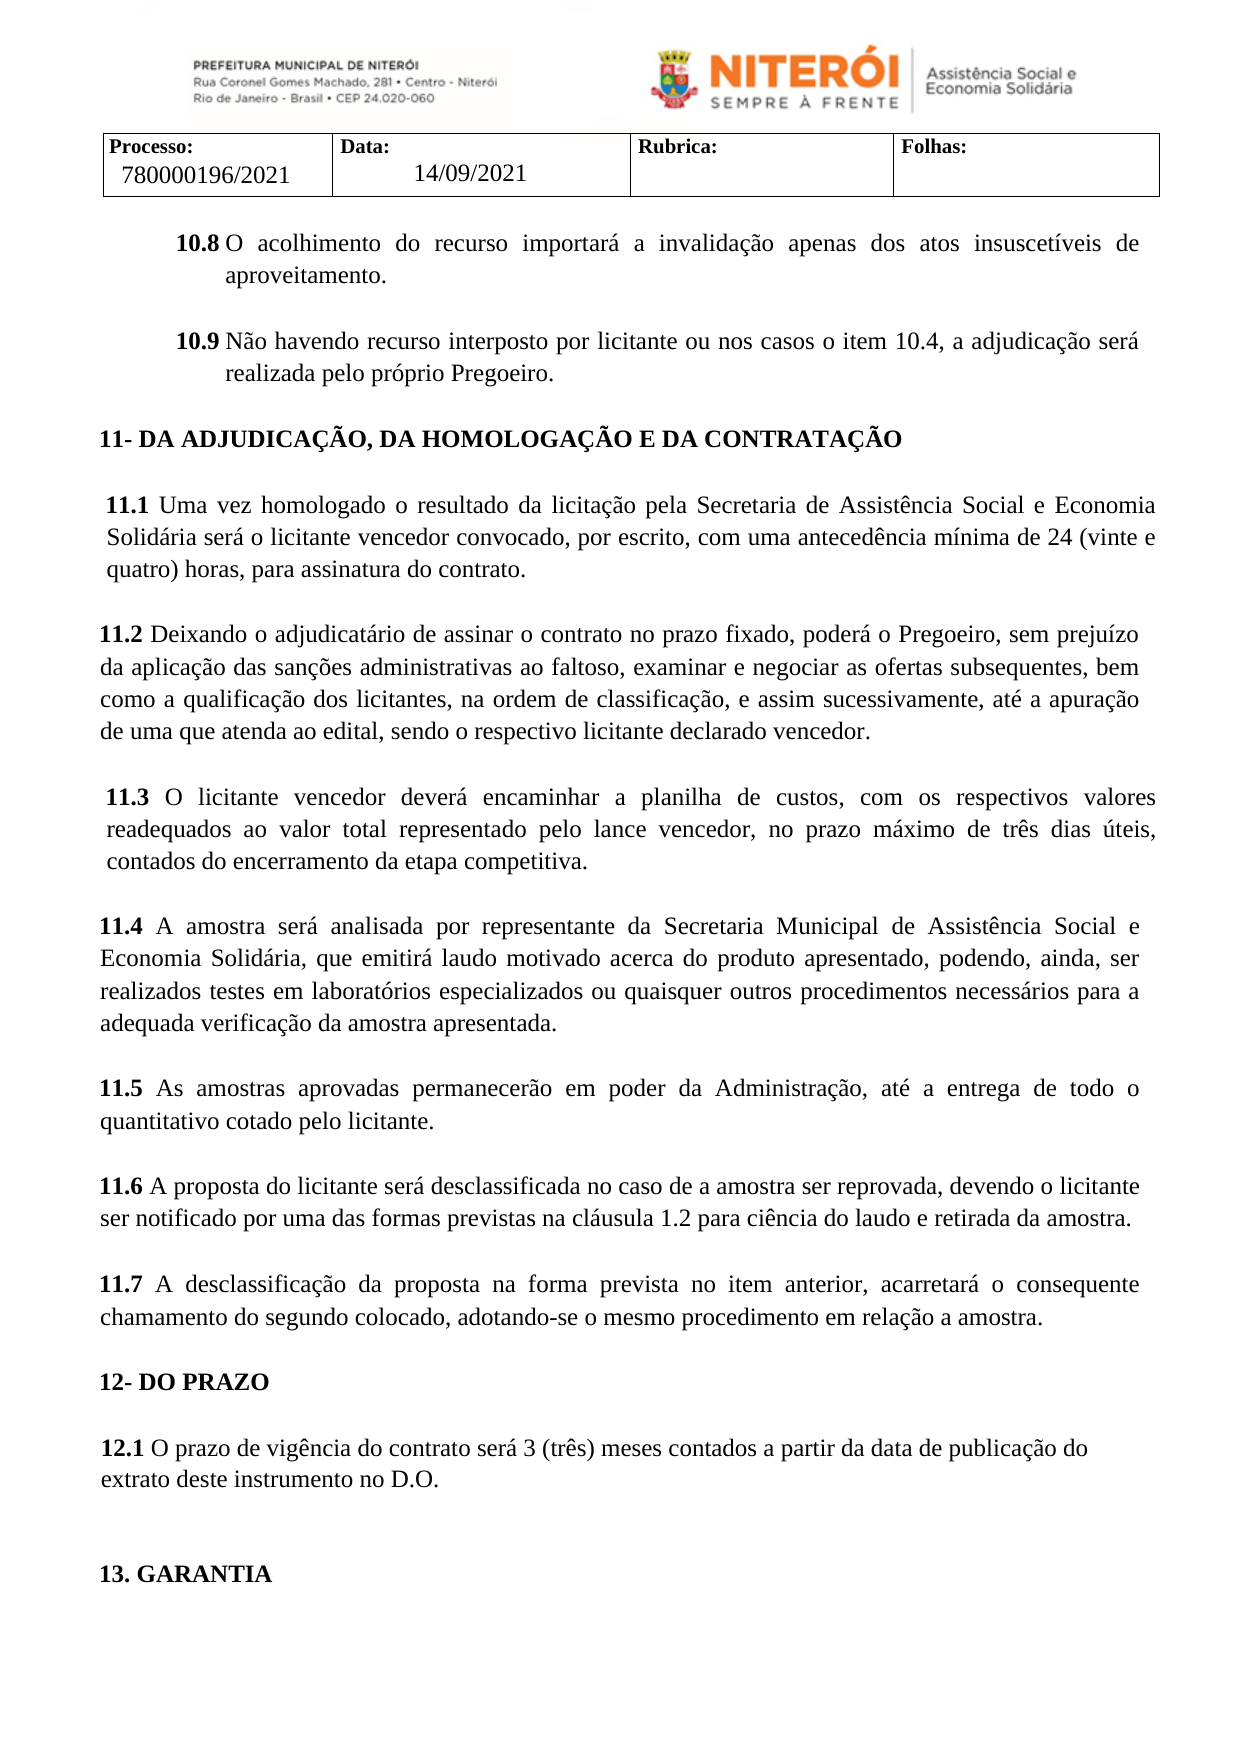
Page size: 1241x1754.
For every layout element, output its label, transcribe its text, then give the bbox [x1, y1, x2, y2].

text 11.1 Uma vez homologado o resultado da licitação pela Secretaria de Assistência Social e Economia Solidária será o licitante vencedor convocado, por escrito, com uma antecedência mínima de 24 (vinte e quatro) horas, para assinatura do contrato. [105, 490, 1157, 583]
subtitle 12- DO PRAZO [99, 1367, 1163, 1396]
text 11.5 As amostras aprovadas permanecerão em poder da Administração, até a entrega de todo o quantitativo cotado pelo licitante. [99, 1073, 1141, 1134]
list O acolhimento do recurso importará a invalidação apenas dos atos insuscetíveis de aproveitamento. [176, 228, 1141, 289]
picture [894, 134, 1100, 143]
text 11.3 O licitante vencedor deverá encaminhar a planilha de custos, com os respectivos valores readequados ao valor total representado pelo lance vencedor, no prazo máximo de três dias úteis, contados do encerramento da etapa competitiva. [105, 782, 1157, 875]
picture [140, 6, 1100, 133]
text 11.4 A amostra será analisada por representante da Secretaria Municipal de Assistência Social e Economia Solidária, que emitirá laudo motivado acerca do produto apresentado, podendo, ainda, ser realizados testes em laboratórios especializados ou quaisquer outros procedimentos necessários para a adequada verificação da amostra apresentada. [99, 911, 1141, 1037]
text 12.1 O prazo de vigência do contrato será 3 (três) meses contados a partir da data de publicação do extrato deste instrumento no D.O. [101, 1433, 1140, 1493]
text 11.6 A proposta do licitante será desclassificada no caso de a amostra ser reprovada, devendo o licitante ser notificado por uma das formas previstas na cláusula 1.2 para ciência do laudo e retirada da amostra. [99, 1171, 1141, 1232]
subtitle 13. GARANTIA [99, 1559, 1163, 1587]
text 11.7 A desclassificação da proposta na forma prevista no item anterior, acarretará o consequente chamamento do segundo colocado, adotando-se o mesmo procedimento em relação a amostra. [99, 1269, 1141, 1330]
picture [140, 134, 332, 143]
list Não havendo recurso interposto por licitante ou nos casos o item 10.4, a adjudicação será realizada pelo próprio Pregoeiro. [176, 326, 1141, 387]
subtitle 11- DA ADJUDICAÇÃO, DA HOMOLOGAÇÃO E DA CONTRATAÇÃO [99, 424, 1163, 453]
text 11.2 Deixando o adjudicatário de assinar o contrato no prazo fixado, poderá o Pregoeiro, sem prejuízo da aplicação das sanções administrativas ao faltoso, examinar e negociar as ofertas subsequentes, bem como a qualificação dos licitantes, na ordem de classificação, e assim sucessivamente, até a apuração de uma que atenda ao edital, sendo o respectivo licitante declarado vencedor. [99, 619, 1141, 745]
picture [333, 134, 630, 143]
picture [631, 134, 893, 143]
